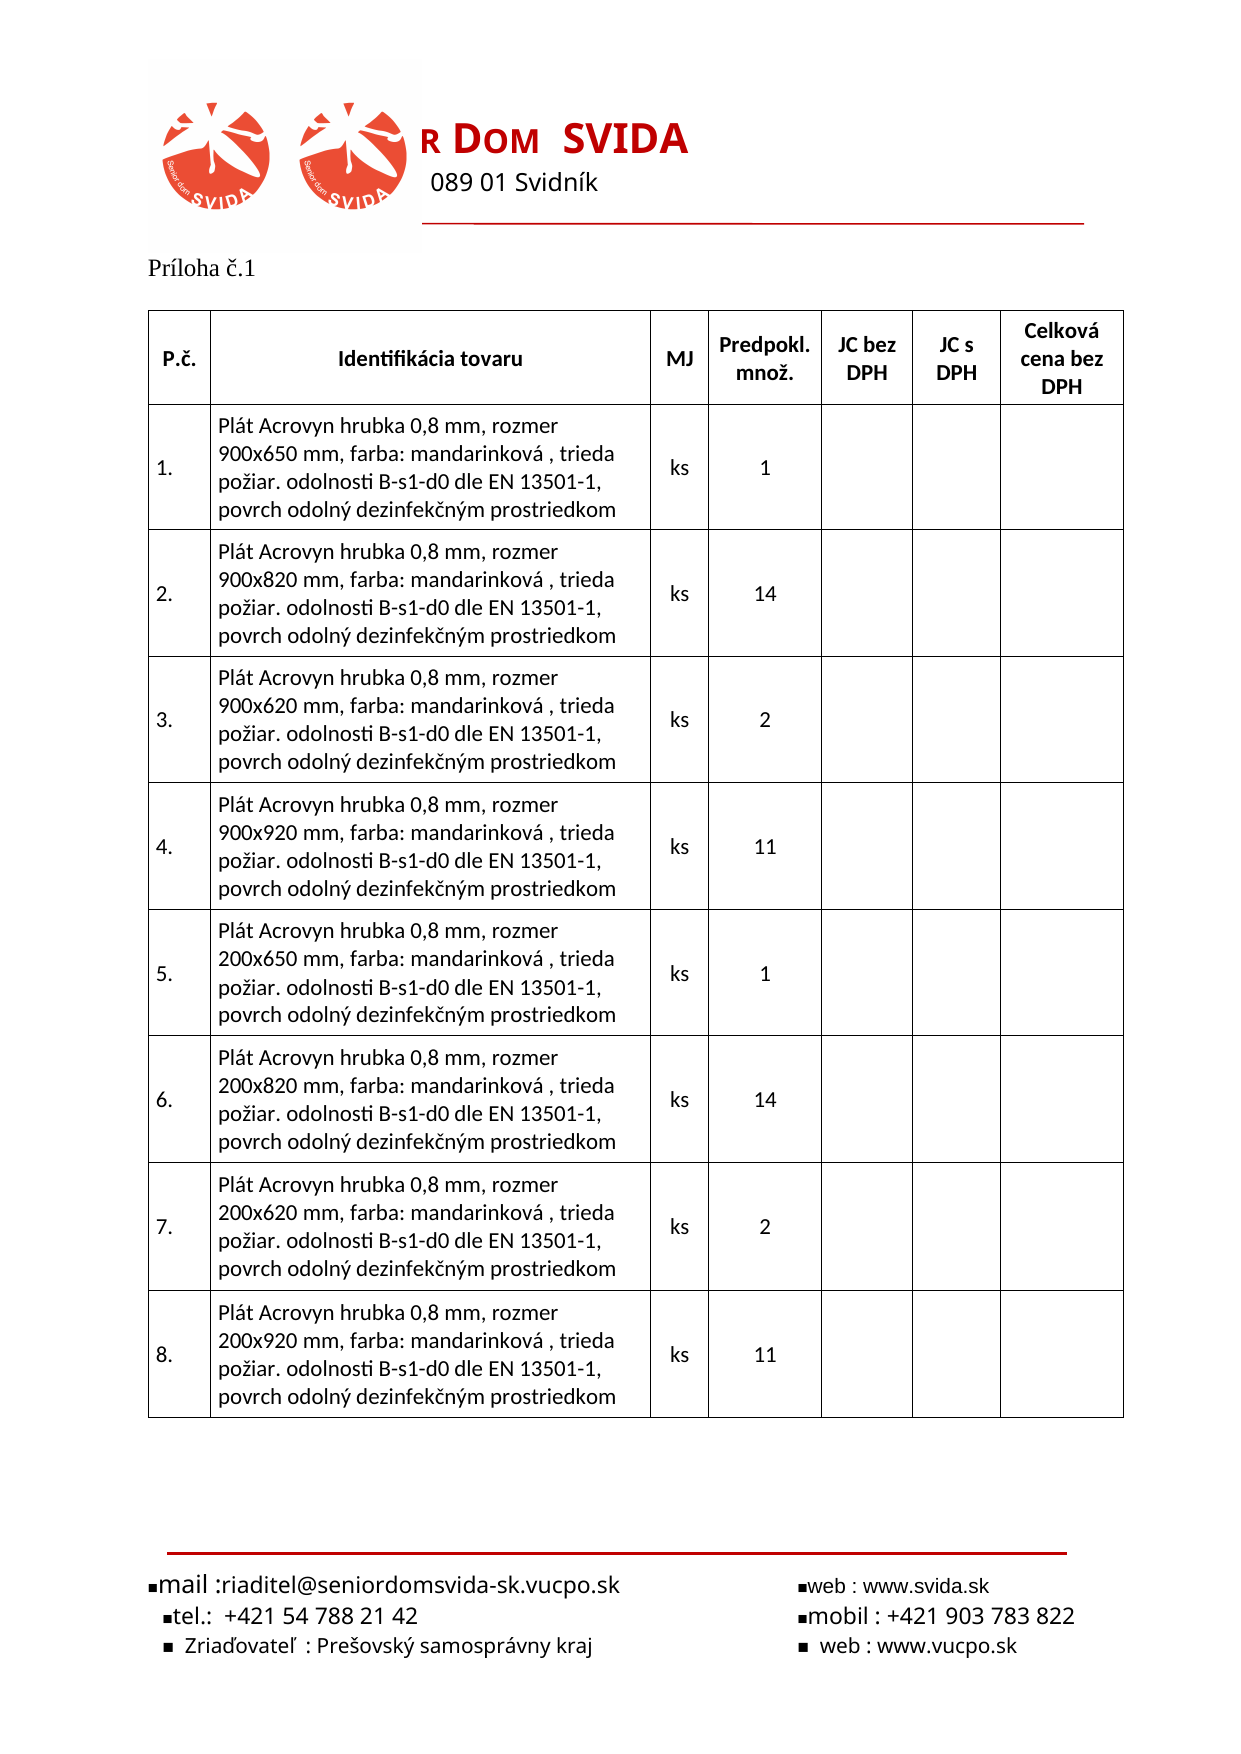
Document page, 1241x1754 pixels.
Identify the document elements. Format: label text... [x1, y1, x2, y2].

table_cell [913, 530, 1000, 656]
table_cell [1001, 910, 1123, 1035]
table_cell [822, 1036, 912, 1162]
table_cell [1001, 1163, 1123, 1290]
table_cell [1001, 1291, 1123, 1417]
table_cell [913, 1163, 1000, 1290]
table_cell 11 [709, 783, 821, 909]
table_cell [913, 1291, 1000, 1417]
table_cell [822, 910, 912, 1035]
table_cell [822, 783, 912, 909]
table_cell [822, 1291, 912, 1417]
table_cell ks [651, 1291, 708, 1417]
table_cell ks [651, 405, 708, 529]
table_cell 7. [149, 1163, 210, 1290]
table_header Celková cena bez DPH [1001, 311, 1123, 404]
table_cell 1. [149, 405, 210, 529]
table_cell ks [651, 783, 708, 909]
table_header JC s DPH [913, 311, 1000, 404]
table_cell 2. [149, 530, 210, 656]
table_cell [822, 657, 912, 782]
table_cell 14 [709, 530, 821, 656]
table_cell Plát Acrovyn hrubka 0,8 mm, rozmer 900x650 mm, farba: mandarinková , trieda požiar. odolnosti B-s1-d0 dle EN 13501-1, povrch odolný dezinfekčným prostriedkom [211, 405, 650, 529]
table_header Predpokl. množ. [709, 311, 821, 404]
table_cell 1 [709, 405, 821, 529]
table_cell 4. [149, 783, 210, 909]
table_cell Plát Acrovyn hrubka 0,8 mm, rozmer 900x620 mm, farba: mandarinková , trieda požiar. odolnosti B-s1-d0 dle EN 13501-1, povrch odolný dezinfekčným prostriedkom [211, 657, 650, 782]
table_header Identifikácia tovaru [211, 311, 650, 404]
table_cell Plát Acrovyn hrubka 0,8 mm, rozmer 200x620 mm, farba: mandarinková , trieda požiar. odolnosti B-s1-d0 dle EN 13501-1, povrch odolný dezinfekčným prostriedkom [211, 1163, 650, 1290]
table_cell [822, 530, 912, 656]
picture [147, 59, 422, 253]
table_cell [822, 1163, 912, 1290]
table_cell 1 [709, 910, 821, 1035]
table_cell Plát Acrovyn hrubka 0,8 mm, rozmer 900x820 mm, farba: mandarinková , trieda požiar. odolnosti B-s1-d0 dle EN 13501-1, povrch odolný dezinfekčným prostriedkom [211, 530, 650, 656]
text Príloha č.1 [148, 253, 1092, 282]
table_cell [1001, 783, 1123, 909]
table_cell ks [651, 657, 708, 782]
table_cell ks [651, 1163, 708, 1290]
table_cell ks [651, 1036, 708, 1162]
table_cell 11 [709, 1291, 821, 1417]
table_cell ks [651, 530, 708, 656]
table_header JC bez DPH [822, 311, 912, 404]
table_cell [1001, 530, 1123, 656]
table_cell 2 [709, 1163, 821, 1290]
table_cell 6. [149, 1036, 210, 1162]
table_header P.č. [149, 311, 210, 404]
table_cell [913, 657, 1000, 782]
table_cell 5. [149, 910, 210, 1035]
table_header MJ [651, 311, 708, 404]
table_cell [913, 1036, 1000, 1162]
table_cell 2 [709, 657, 821, 782]
table_cell 14 [709, 1036, 821, 1162]
table_cell 8. [149, 1291, 210, 1417]
table_cell [1001, 1036, 1123, 1162]
table_cell [822, 405, 912, 529]
table_cell Plát Acrovyn hrubka 0,8 mm, rozmer 200x820 mm, farba: mandarinková , trieda požiar. odolnosti B-s1-d0 dle EN 13501-1, povrch odolný dezinfekčným prostriedkom [211, 1036, 650, 1162]
table_cell Plát Acrovyn hrubka 0,8 mm, rozmer 200x920 mm, farba: mandarinková , trieda požiar. odolnosti B-s1-d0 dle EN 13501-1, povrch odolný dezinfekčným prostriedkom [211, 1291, 650, 1417]
table_cell [1001, 405, 1123, 529]
table_cell ks [651, 910, 708, 1035]
table_cell Plát Acrovyn hrubka 0,8 mm, rozmer 900x920 mm, farba: mandarinková , trieda požiar. odolnosti B-s1-d0 dle EN 13501-1, povrch odolný dezinfekčným prostriedkom [211, 783, 650, 909]
table_cell 3. [149, 657, 210, 782]
table_cell Plát Acrovyn hrubka 0,8 mm, rozmer 200x650 mm, farba: mandarinková , trieda požiar. odolnosti B-s1-d0 dle EN 13501-1, povrch odolný dezinfekčným prostriedkom [211, 910, 650, 1035]
table_cell [1001, 657, 1123, 782]
table_cell [913, 405, 1000, 529]
table_cell [913, 783, 1000, 909]
table_cell [913, 910, 1000, 1035]
